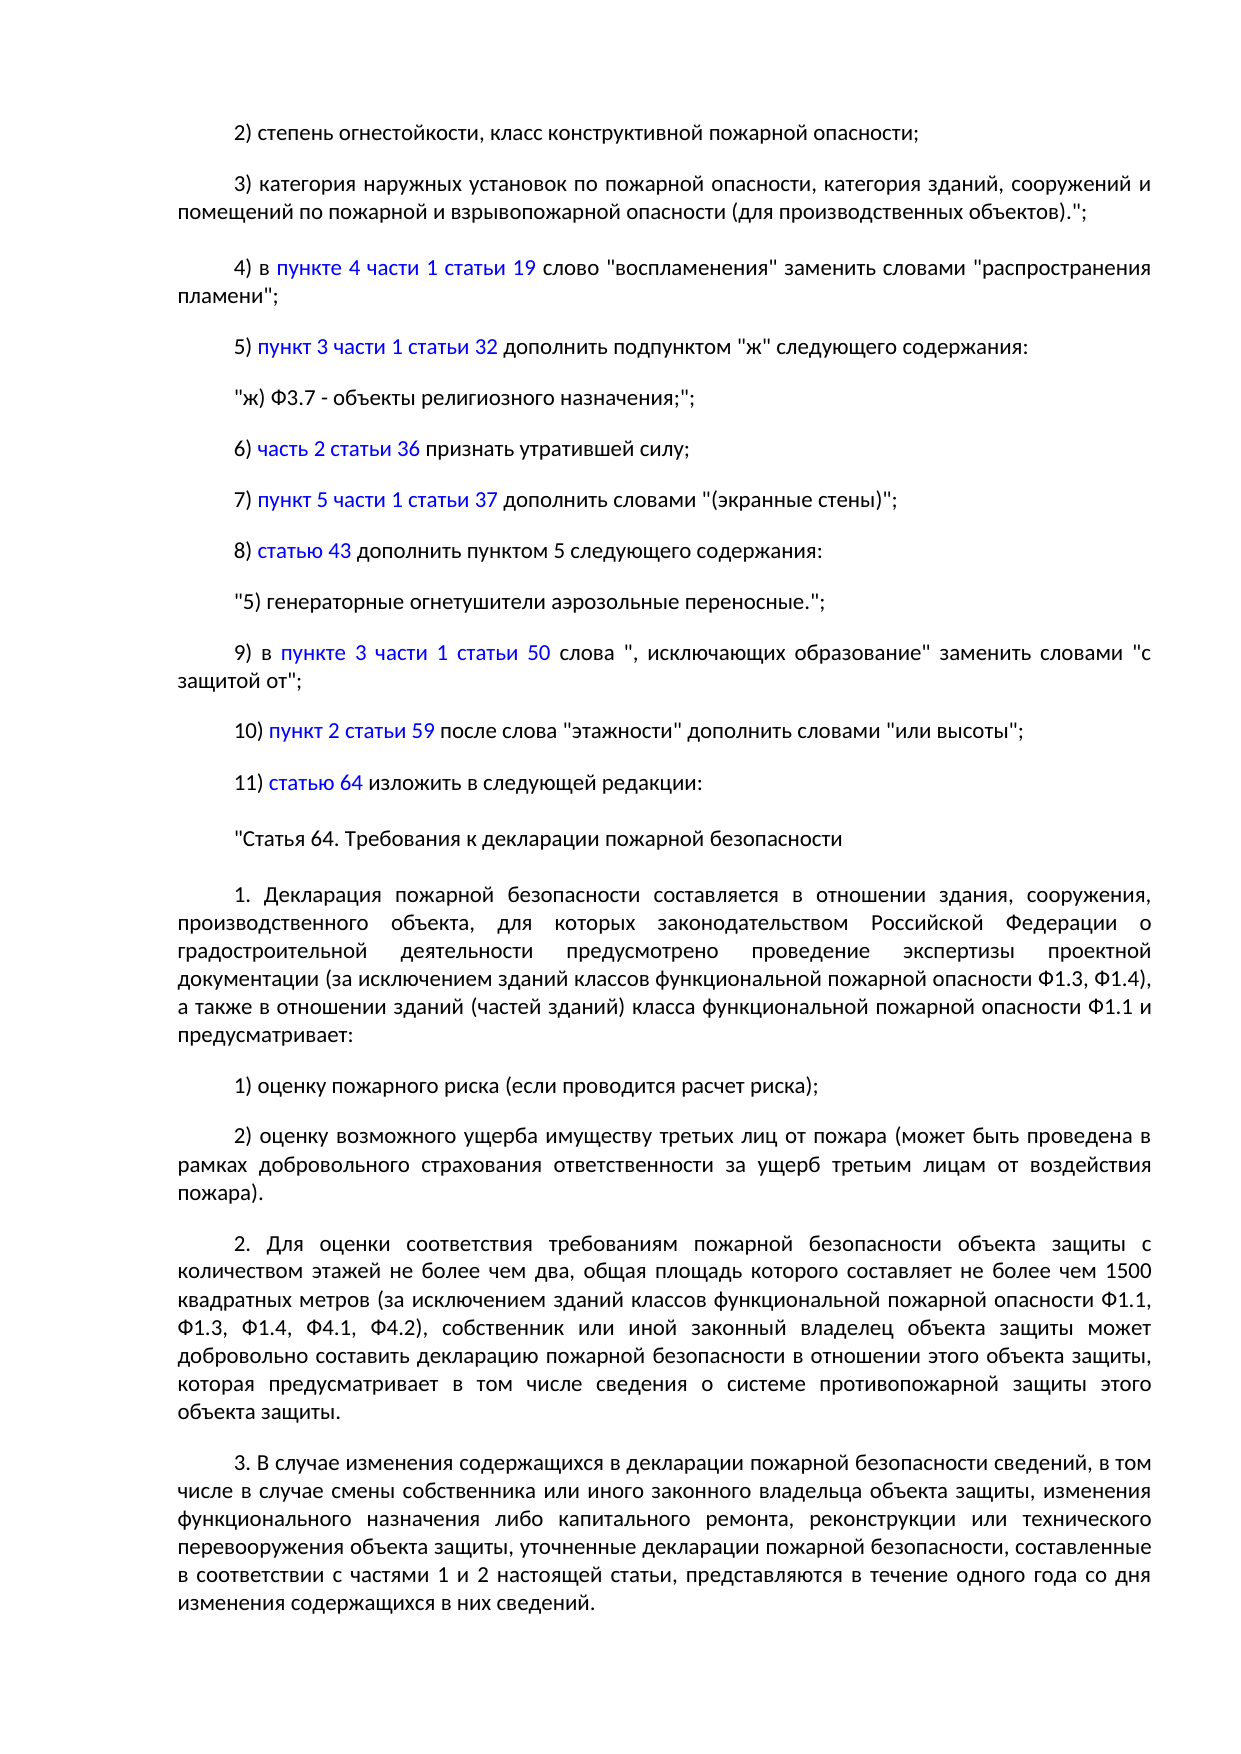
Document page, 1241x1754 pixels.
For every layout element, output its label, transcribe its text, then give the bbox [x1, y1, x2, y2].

text "5) генераторные огнетушители аэрозольные переносные."; [177, 587, 1152, 615]
text 2) степень огнестойкости, класс конструктивной пожарной опасности; [177, 118, 1152, 146]
text 7) пункт 5 части 1 статьи 37 дополнить словами "(экранные стены)"; [177, 485, 1152, 513]
text 8) статью 43 дополнить пунктом 5 следующего содержания: [177, 536, 1152, 564]
text 1) оценку пожарного риска (если проводится расчет риска); [177, 1071, 1152, 1099]
text "Статья 64. Требования к декларации пожарной безопасности [177, 824, 1152, 852]
text 2. Для оценки соответствия требованиям пожарной безопасности объекта защиты с количеством этажей не более чем два, общая площадь которого составляет не более чем 1500 квадратных метров (за исключением зданий классов функциональной пожарной опасности Ф1.1, Ф1.3, Ф1.4, Ф4.1, Ф4.2), собственник или иной законный владелец объекта защиты может добровольно составить декларацию пожарной безопасности в отношении этого объекта защиты, которая предусматривает в том числе сведения о системе противопожарной защиты этого объекта защиты. [177, 1229, 1152, 1425]
text 6) часть 2 статьи 36 признать утратившей силу; [177, 434, 1152, 462]
text 2) оценку возможного ущерба имуществу третьих лиц от пожара (может быть проведена в рамках добровольного страхования ответственности за ущерб третьим лицам от воздействия пожара). [177, 1122, 1152, 1206]
text 10) пункт 2 статьи 59 после слова "этажности" дополнить словами "или высоты"; [177, 717, 1152, 745]
text 11) статью 64 изложить в следующей редакции: [177, 768, 1152, 796]
text 9) в пункте 3 части 1 статьи 50 слова ", исключающих образование" заменить словами "с защитой от"; [177, 638, 1152, 694]
text 4) в пункте 4 части 1 статьи 19 слово "воспламенения" заменить словами "распространения пламени"; [177, 253, 1152, 309]
text 1. Декларация пожарной безопасности составляется в отношении здания, сооружения, производственного объекта, для которых законодательством Российской Федерации о градостроительной деятельности предусмотрено проведение экспертизы проектной документации (за исключением зданий классов функциональной пожарной опасности Ф1.3, Ф1.4), а также в отношении зданий (частей зданий) класса функциональной пожарной опасности Ф1.1 и предусматривает: [177, 880, 1152, 1048]
text 3) категория наружных установок по пожарной опасности, категория зданий, сооружений и помещений по пожарной и взрывопожарной опасности (для производственных объектов)."; [177, 169, 1152, 225]
text "ж) Ф3.7 - объекты религиозного назначения;"; [177, 383, 1152, 411]
text 3. В случае изменения содержащихся в декларации пожарной безопасности сведений, в том числе в случае смены собственника или иного законного владельца объекта защиты, изменения функционального назначения либо капитального ремонта, реконструкции или технического перевооружения объекта защиты, уточненные декларации пожарной безопасности, составленные в соответствии с частями 1 и 2 настоящей статьи, представляются в течение одного года со дня изменения содержащихся в них сведений. [177, 1448, 1152, 1616]
text 5) пункт 3 части 1 статьи 32 дополнить подпунктом "ж" следующего содержания: [177, 332, 1152, 360]
